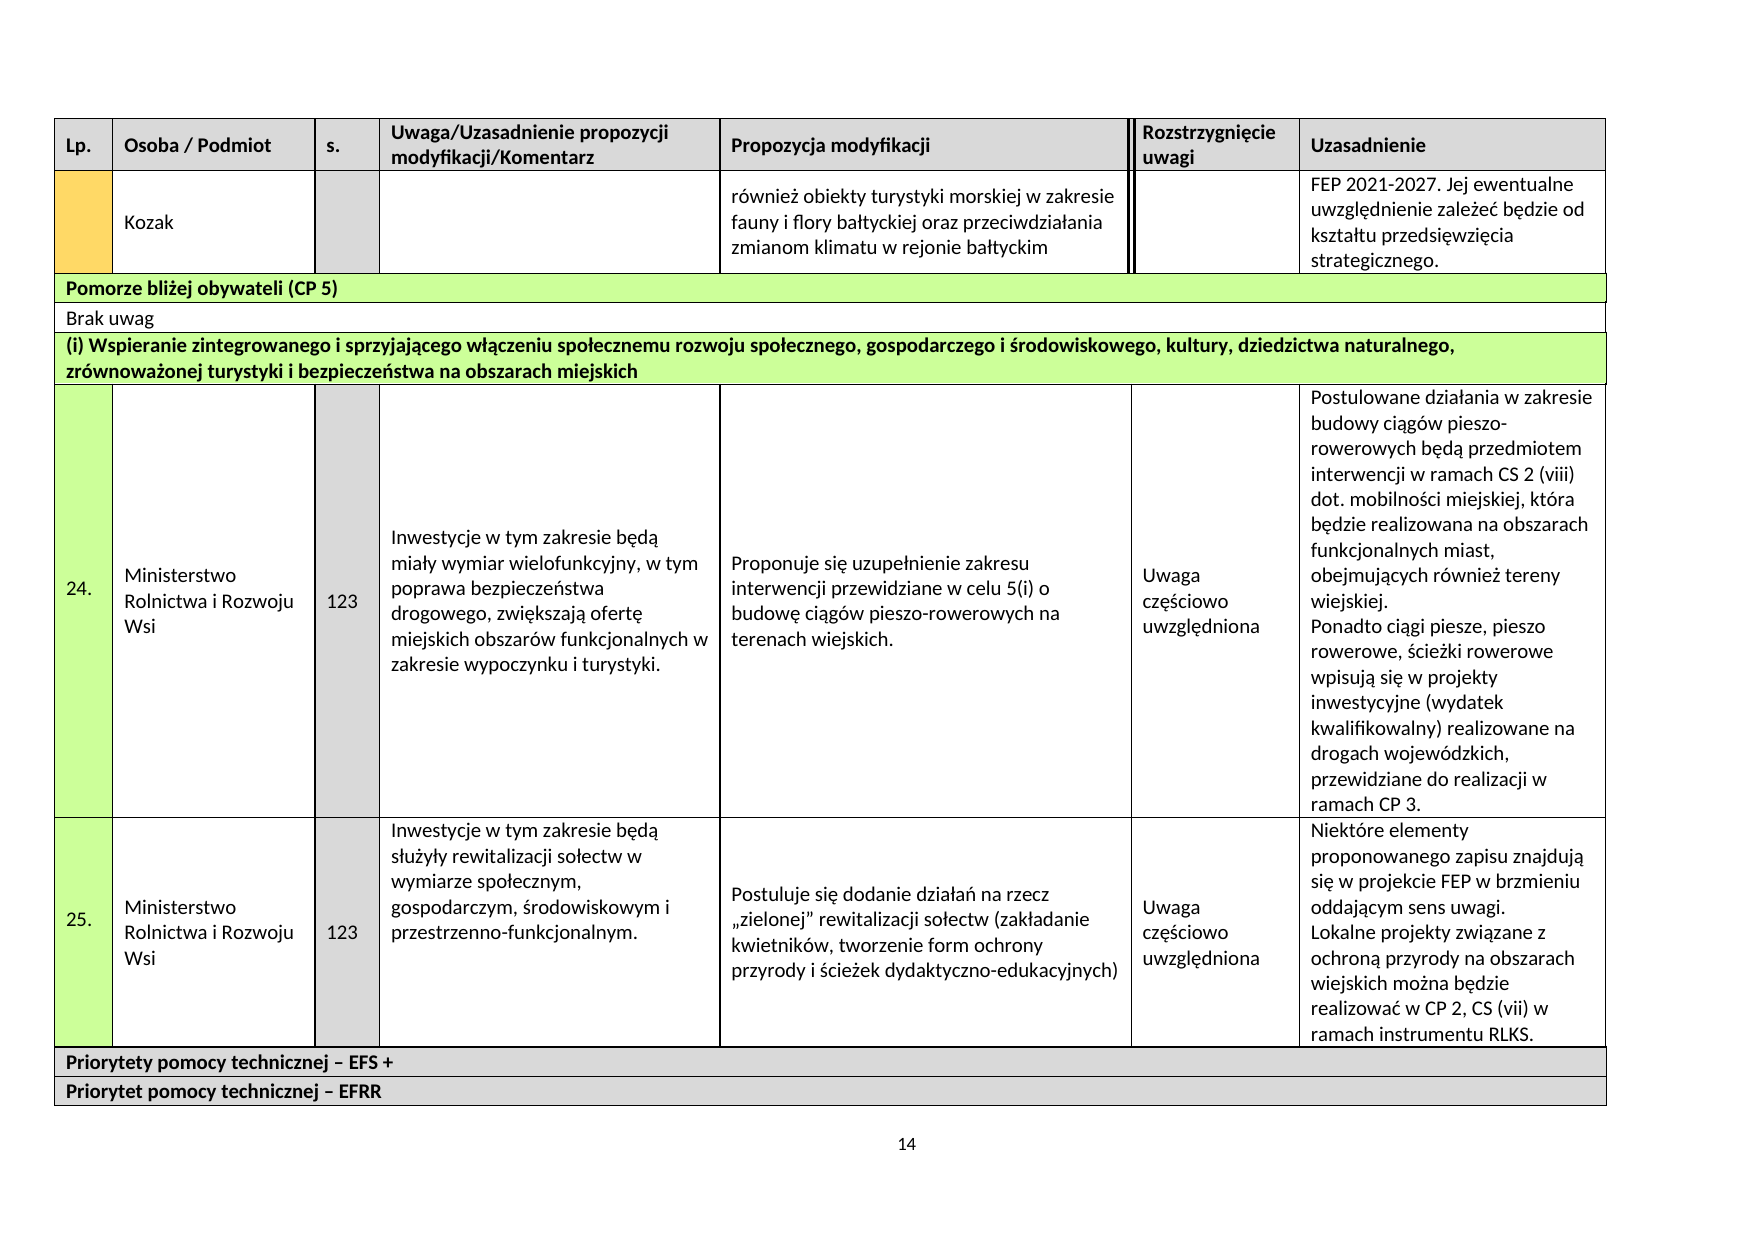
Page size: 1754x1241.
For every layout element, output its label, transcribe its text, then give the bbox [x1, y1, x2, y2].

table_header Rozstrzygnięcie uwagi [1136, 119, 1299, 170]
table_cell Ministerstwo Rolnictwa i Rozwoju Wsi [113, 818, 314, 1046]
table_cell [721, 171, 1127, 273]
table_cell Ministerstwo Rolnictwa i Rozwoju Wsi [113, 385, 314, 817]
table_cell Inwestycje w tym zakresie będą służyły rewitalizacji sołectw w wymiarze społecznym, gospodarczym, środowiskowym i przestrzenno-funkcjonalnym. [380, 818, 719, 1046]
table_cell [380, 171, 719, 273]
table_header Uwaga/Uzasadnienie propozycji modyfikacji/Komentarz [380, 119, 719, 170]
table_cell Uwaga częściowo uwzględniona [1132, 818, 1299, 1046]
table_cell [113, 171, 314, 273]
table_header Osoba / Podmiot [113, 119, 314, 170]
table_cell 123 [316, 385, 379, 817]
table_cell Proponuje się uzupełnienie zakresu interwencji przewidziane w celu 5(i) o budowę ciągów pieszo-rowerowych na terenach wiejskich. [721, 385, 1131, 817]
table_header Uzasadnienie [1300, 119, 1605, 170]
table_cell Brak uwag [55, 303, 1605, 332]
table_header Lp. [55, 119, 112, 170]
table_cell Niektóre elementy proponowanego zapisu znajdują się w projekcie FEP w brzmieniu oddającym sens uwagi. Lokalne projekty związane z ochroną przyrody na obszarach wiejskich można będzie realizować w CP 2, CS (vii) w ramach instrumentu RLKS. [1300, 818, 1605, 1046]
table_cell 120 [316, 171, 379, 273]
table_cell Postuluje się dodanie działań na rzecz „zielonej” rewitalizacji sołectw (zakładanie kwietników, tworzenie form ochrony przyrody i ścieżek dydaktyczno-edukacyjnych) [721, 818, 1131, 1046]
table_cell Priorytety pomocy technicznej – EFS + [55, 1048, 1606, 1076]
table_header s. [316, 119, 379, 170]
table_cell (i) Wspieranie zintegrowanego i sprzyjającego włączeniu społecznemu rozwoju społecznego, gospodarczego i środowiskowego, kultury, dziedzictwa naturalnego, zrównoważonej turystyki i bezpieczeństwa na obszarach miejskich [55, 333, 1606, 383]
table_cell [1300, 171, 1605, 273]
table_cell 123 [316, 818, 379, 1046]
table_cell Pomorze bliżej obywateli (CP 5) [55, 274, 1606, 302]
table_cell [55, 385, 112, 817]
table_cell [55, 818, 112, 1046]
table_cell Priorytet pomocy technicznej – EFRR [55, 1077, 1606, 1105]
table_cell Uwaga częściowo uwzględniona [1132, 385, 1299, 817]
table_cell Inwestycje w tym zakresie będą miały wymiar wielofunkcyjny, w tym poprawa bezpieczeństwa drogowego, zwiększają ofertę miejskich obszarów funkcjonalnych w zakresie wypoczynku i turystyki. [380, 385, 719, 817]
table_cell [55, 171, 112, 273]
table_header Propozycja modyfikacji [721, 119, 1127, 170]
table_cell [1136, 171, 1299, 273]
table_cell Postulowane działania w zakresie budowy ciągów pieszo-rowerowych będą przedmiotem interwencji w ramach CS 2 (viii) dot. mobilności miejskiej, która będzie realizowana na obszarach funkcjonalnych miast, obejmujących również tereny wiejskiej. Ponadto ciągi piesze, pieszo rowerowe, ścieżki rowerowe wpisują się w projekty inwestycyjne (wydatek kwalifikowalny) realizowane na drogach wojewódzkich, przewidziane do realizacji w ramach CP 3. [1300, 385, 1605, 817]
